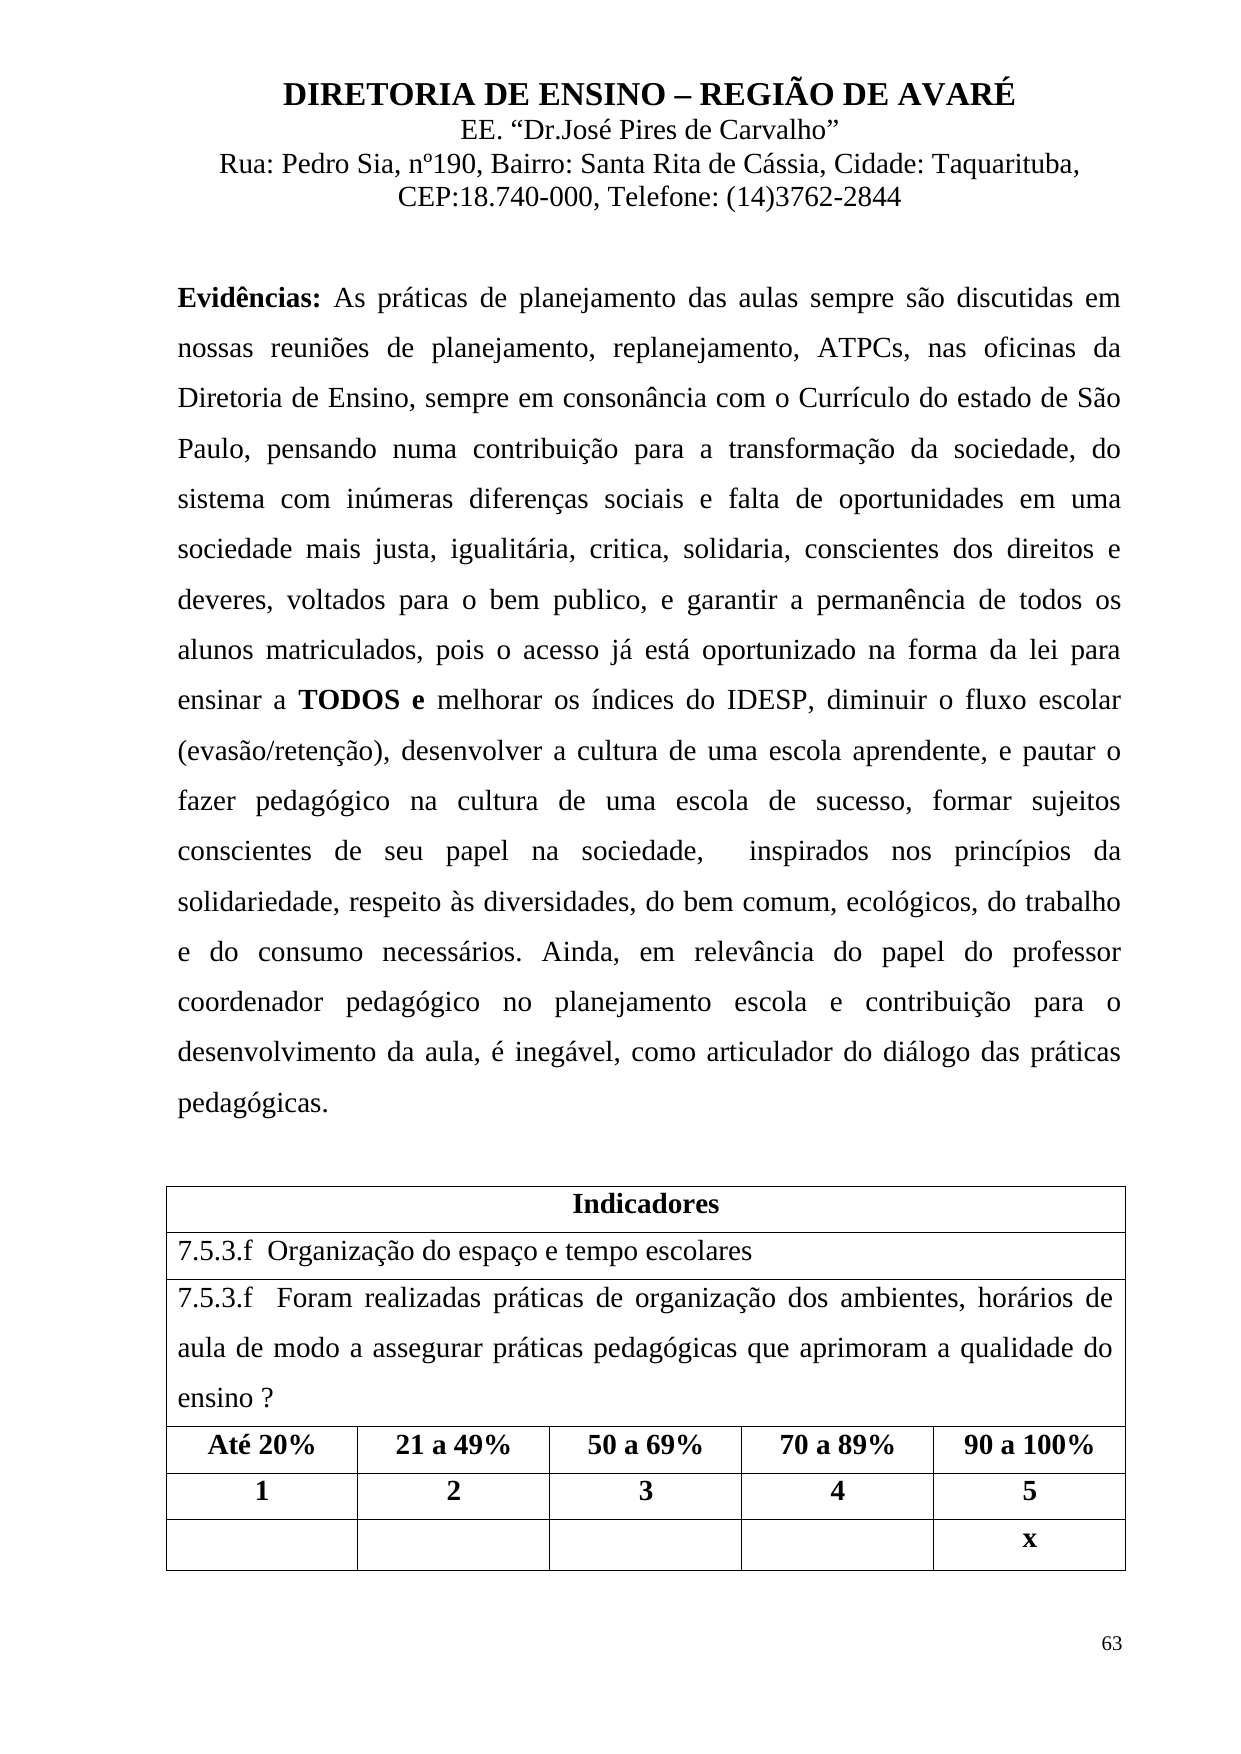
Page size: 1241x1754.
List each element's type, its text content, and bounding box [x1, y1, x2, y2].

table_cell 7.5.3.f Organização do espaço e tempo escolares [167, 1233, 1125, 1279]
table_cell x [934, 1520, 1125, 1570]
text Evidências: As práticas de planejamento das aulas sempre são discutidas em nossas reuniões de planejamento, replanejamento, ATPCs, nas oficinas da Diretoria de Ensino, sempre em consonância com o Currículo do estado de São Paulo, pensando numa contribuição para a transformação da sociedade, do sistema com inúmeras diferenças sociais e falta de oportunidades em uma sociedade mais justa, igualitária, critica, solidaria, conscientes dos direitos e deveres, voltados para o bem publico, e garantir a permanência de todos os alunos matriculados, pois o acesso já está oportunizado na forma da lei para ensinar a TODOS e melhorar os índices do IDESP, diminuir o fluxo escolar (evasão/retenção), desenvolver a cultura de uma escola aprendente, e pautar o fazer pedagógico na cultura de uma escola de sucesso, formar sujeitos conscientes de seu papel na sociedade, inspirados nos princípios da solidariedade, respeito às diversidades, do bem comum, ecológicos, do trabalho e do consumo necessários. Ainda, em relevância do papel do professor coordenador pedagógico no planejamento escola e contribuição para o desenvolvimento da aula, é inegável, como articulador do diálogo das práticas pedagógicas. [177, 280, 1122, 1118]
table_cell 1 [167, 1474, 357, 1519]
table_cell 4 [742, 1474, 933, 1519]
table_cell 5 [934, 1474, 1125, 1519]
table_cell 90 a 100% [934, 1427, 1125, 1472]
table_cell 50 a 69% [550, 1427, 741, 1472]
table_cell 3 [550, 1474, 741, 1519]
table_cell [550, 1520, 741, 1570]
table_header Indicadores [167, 1187, 1125, 1232]
table_cell 2 [358, 1474, 549, 1519]
table_cell 70 a 89% [742, 1427, 933, 1472]
table_cell [167, 1520, 357, 1570]
table_cell 21 a 49% [358, 1427, 549, 1472]
table_cell 7.5.3.f Foram realizadas práticas de organização dos ambientes, horários de aula de modo a assegurar práticas pedagógicas que aprimoram a qualidade do ensino ? [167, 1280, 1125, 1426]
table_cell Até 20% [167, 1427, 357, 1472]
table_cell [742, 1520, 933, 1570]
table_cell [358, 1520, 549, 1570]
